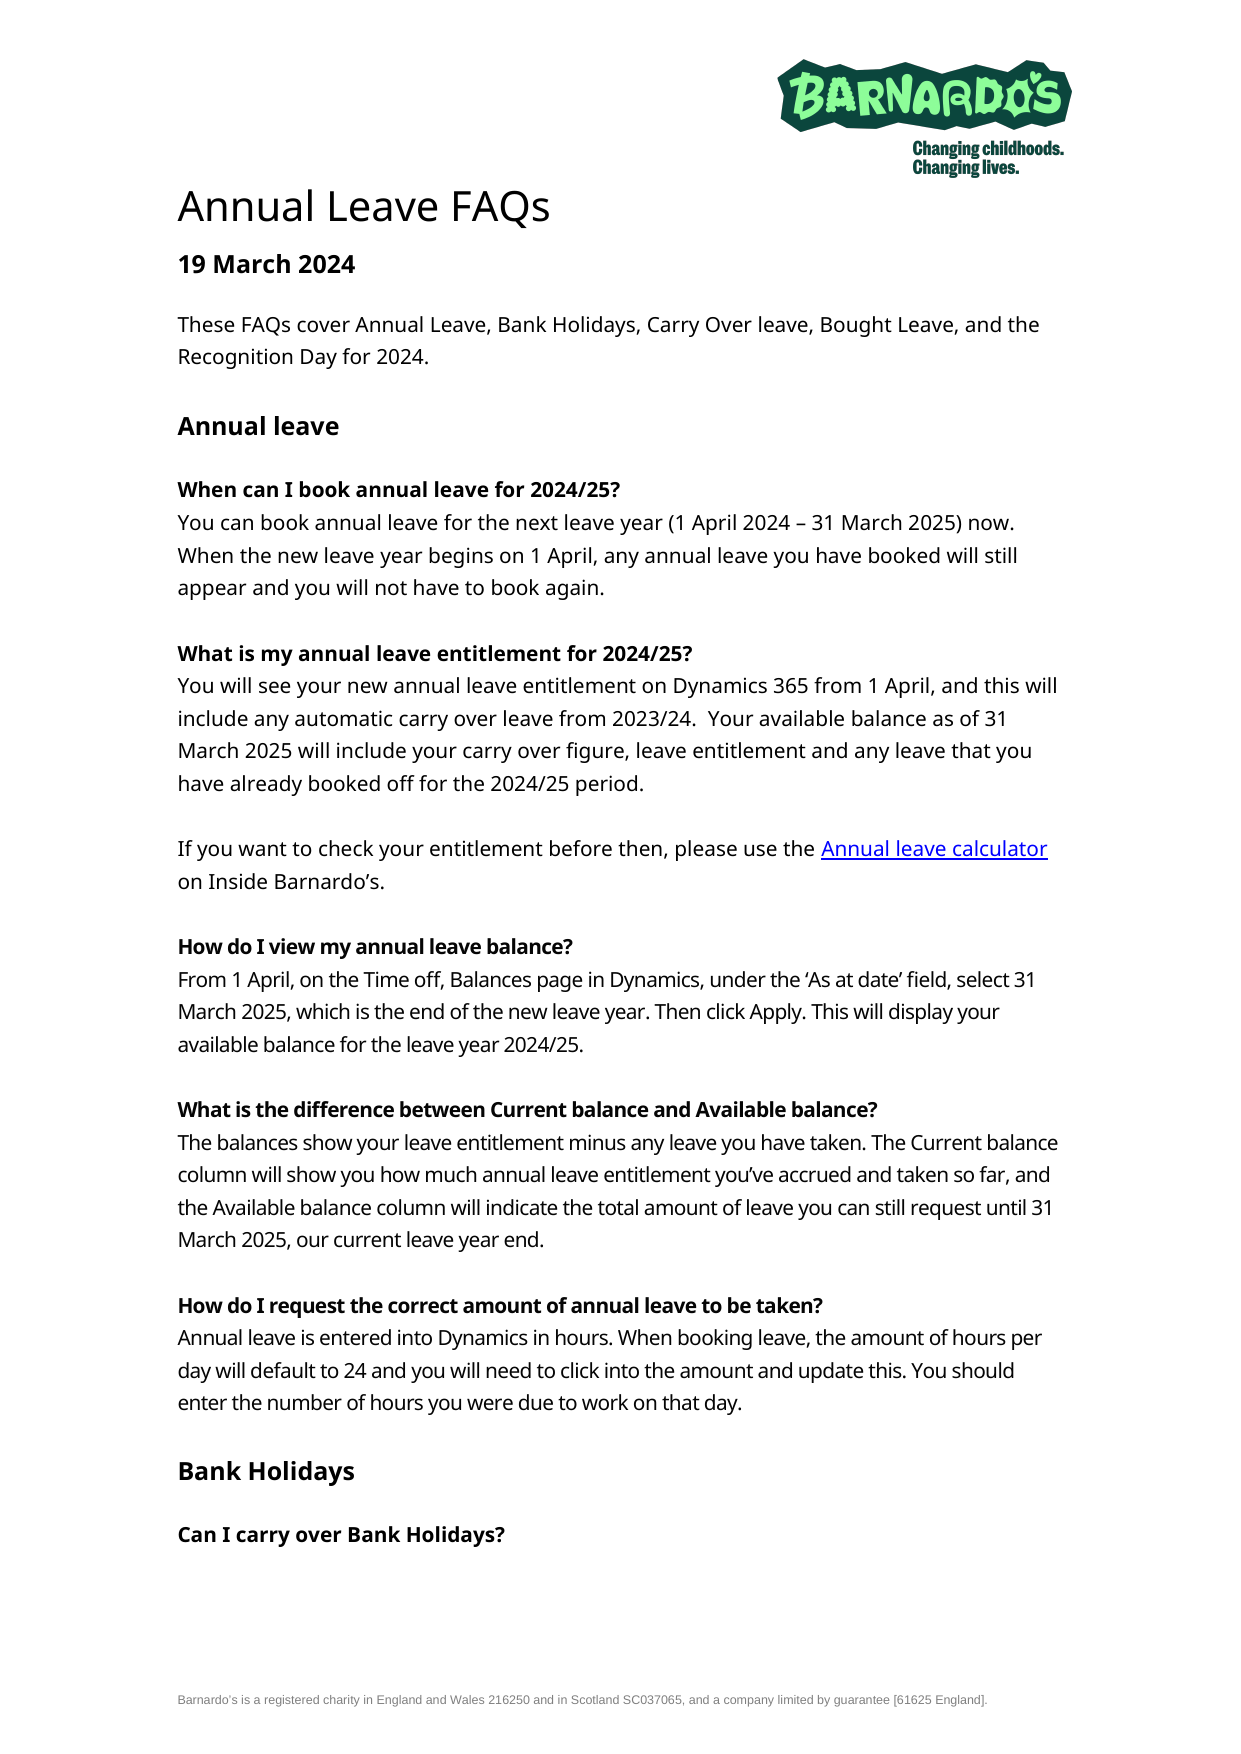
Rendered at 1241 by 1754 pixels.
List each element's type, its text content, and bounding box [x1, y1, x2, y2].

picture [777, 59, 1073, 184]
text If you want to check your entitlement before then, please use the Annual leave calculator on Inside Barnardo’s. [177, 834, 1063, 895]
text You will see your new annual leave entitlement on Dynamics 365 from 1 April, and this will include any automatic carry over leave from 2023/24. Your available balance as of 31 March 2025 will include your carry over figure, leave entitlement and any leave that you have already booked off for the 2024/25 period. [177, 671, 1063, 797]
subtitle Annual Leave FAQs [177, 177, 1063, 234]
text What is the difference between Current balance and Available balance? The balances show your leave entitlement minus any leave you have taken. The Current balance column will show you how much annual leave entitlement you’ve accrued and taken so far, and the Available balance column will indicate the total amount of leave you can still request until 31 March 2025, our current leave year end. [177, 1095, 1063, 1254]
subtitle Bank Holidays [177, 1454, 1063, 1488]
text These FAQs cover Annual Leave, Bank Holidays, Carry Over leave, Bought Leave, and the Recognition Day for 2024. [177, 310, 1063, 371]
subtitle 19 March 2024 [177, 246, 1063, 281]
text When can I book annual leave for 2024/25? [177, 476, 1063, 504]
text How do I request the correct amount of annual leave to be taken? Annual leave is entered into Dynamics in hours. When booking leave, the amount of hours per day will default to 24 and you will need to click into the amount and update this. You should enter the number of hours you were due to work on that day. [177, 1291, 1063, 1417]
text How do I view my annual leave balance? From 1 April, on the Time off, Balances page in Dynamics, under the ‘As at date’ field, select 31 March 2025, which is the end of the new leave year. Then click Apply. This will display your available balance for the leave year 2024/25. [177, 932, 1063, 1058]
text Can I carry over Bank Holidays? [177, 1520, 1063, 1549]
text You can book annual leave for the next leave year (1 April 2024 – 31 March 2025) now. When the new leave year begins on 1 April, any annual leave you have booked will still appear and you will not have to book again. [177, 508, 1063, 602]
subtitle Annual leave [177, 409, 1063, 443]
text What is my annual leave entitlement for 2024/25? [177, 639, 1063, 667]
